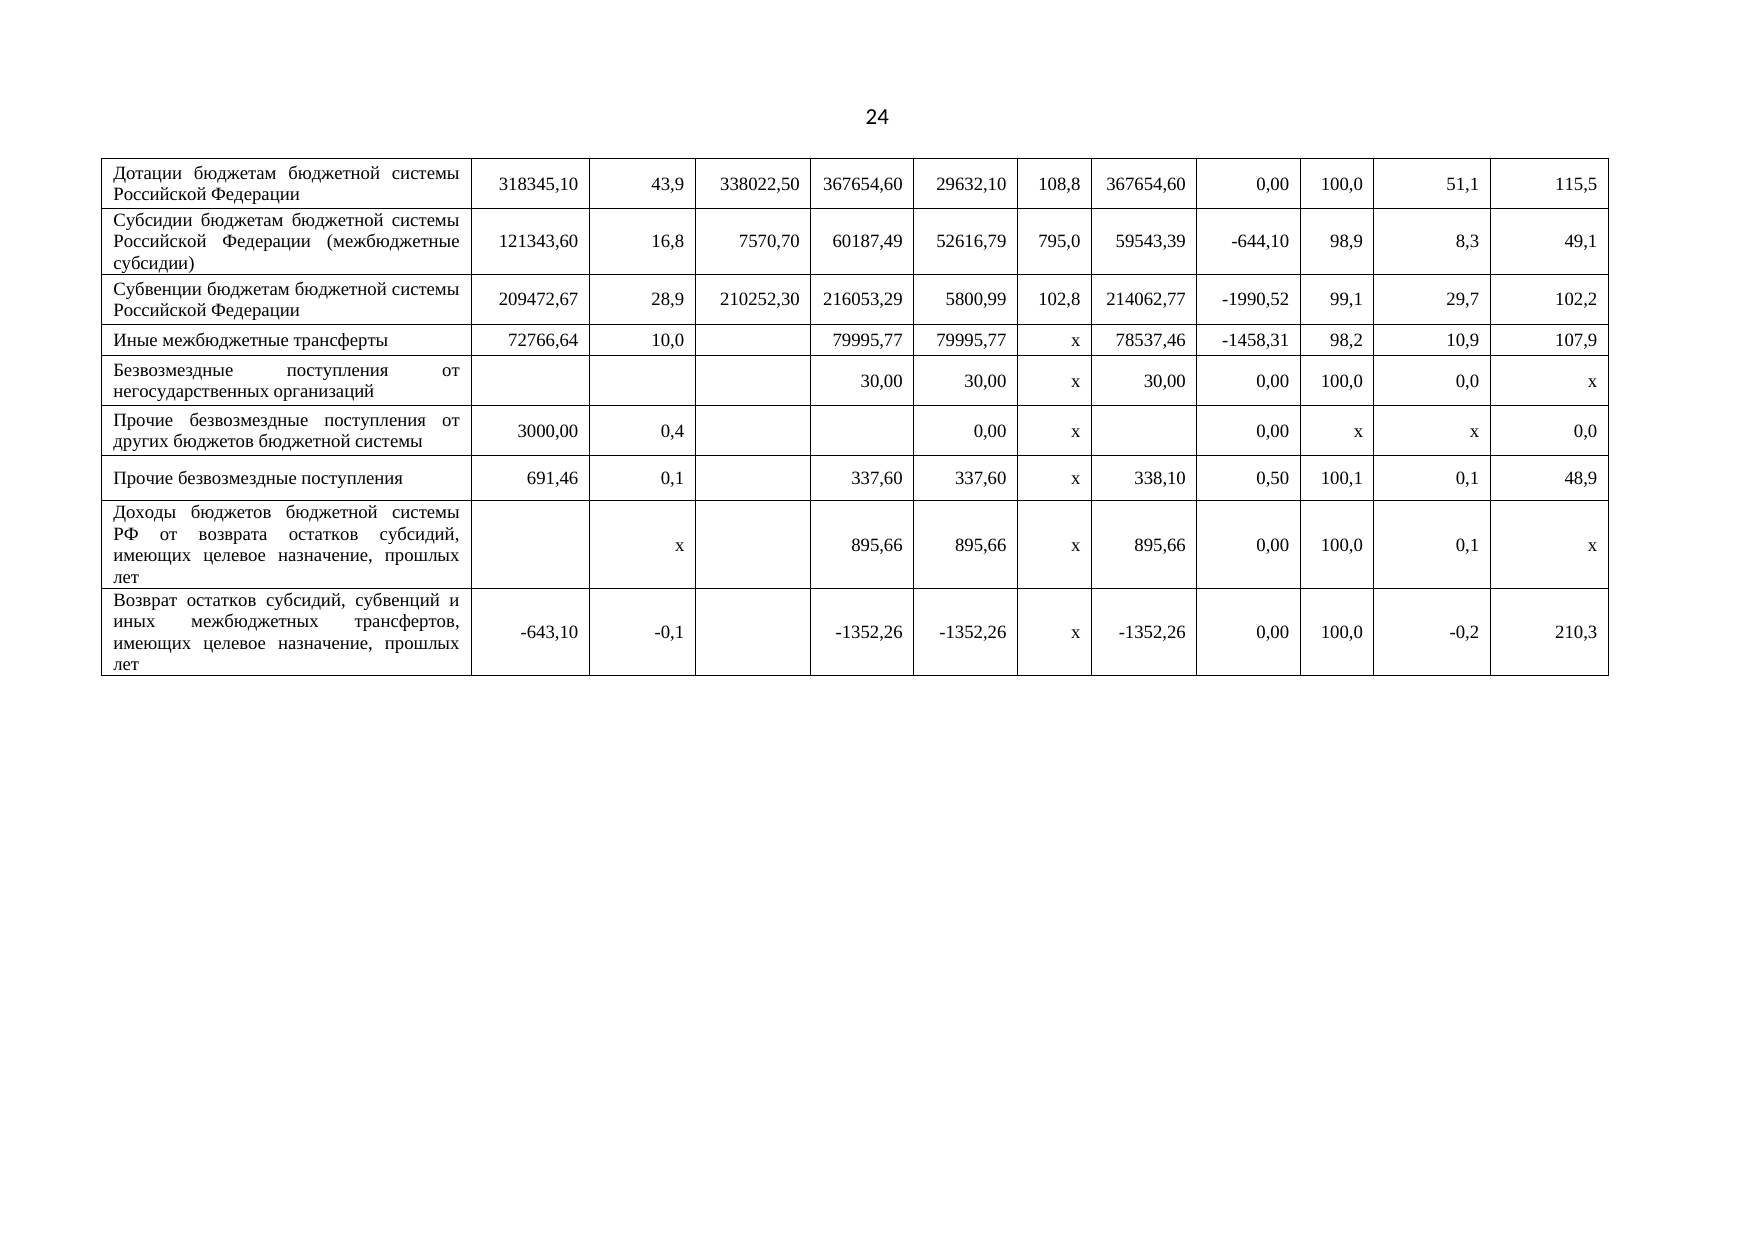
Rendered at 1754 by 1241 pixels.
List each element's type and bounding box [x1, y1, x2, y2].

table_cell [90, 158, 1657, 1107]
